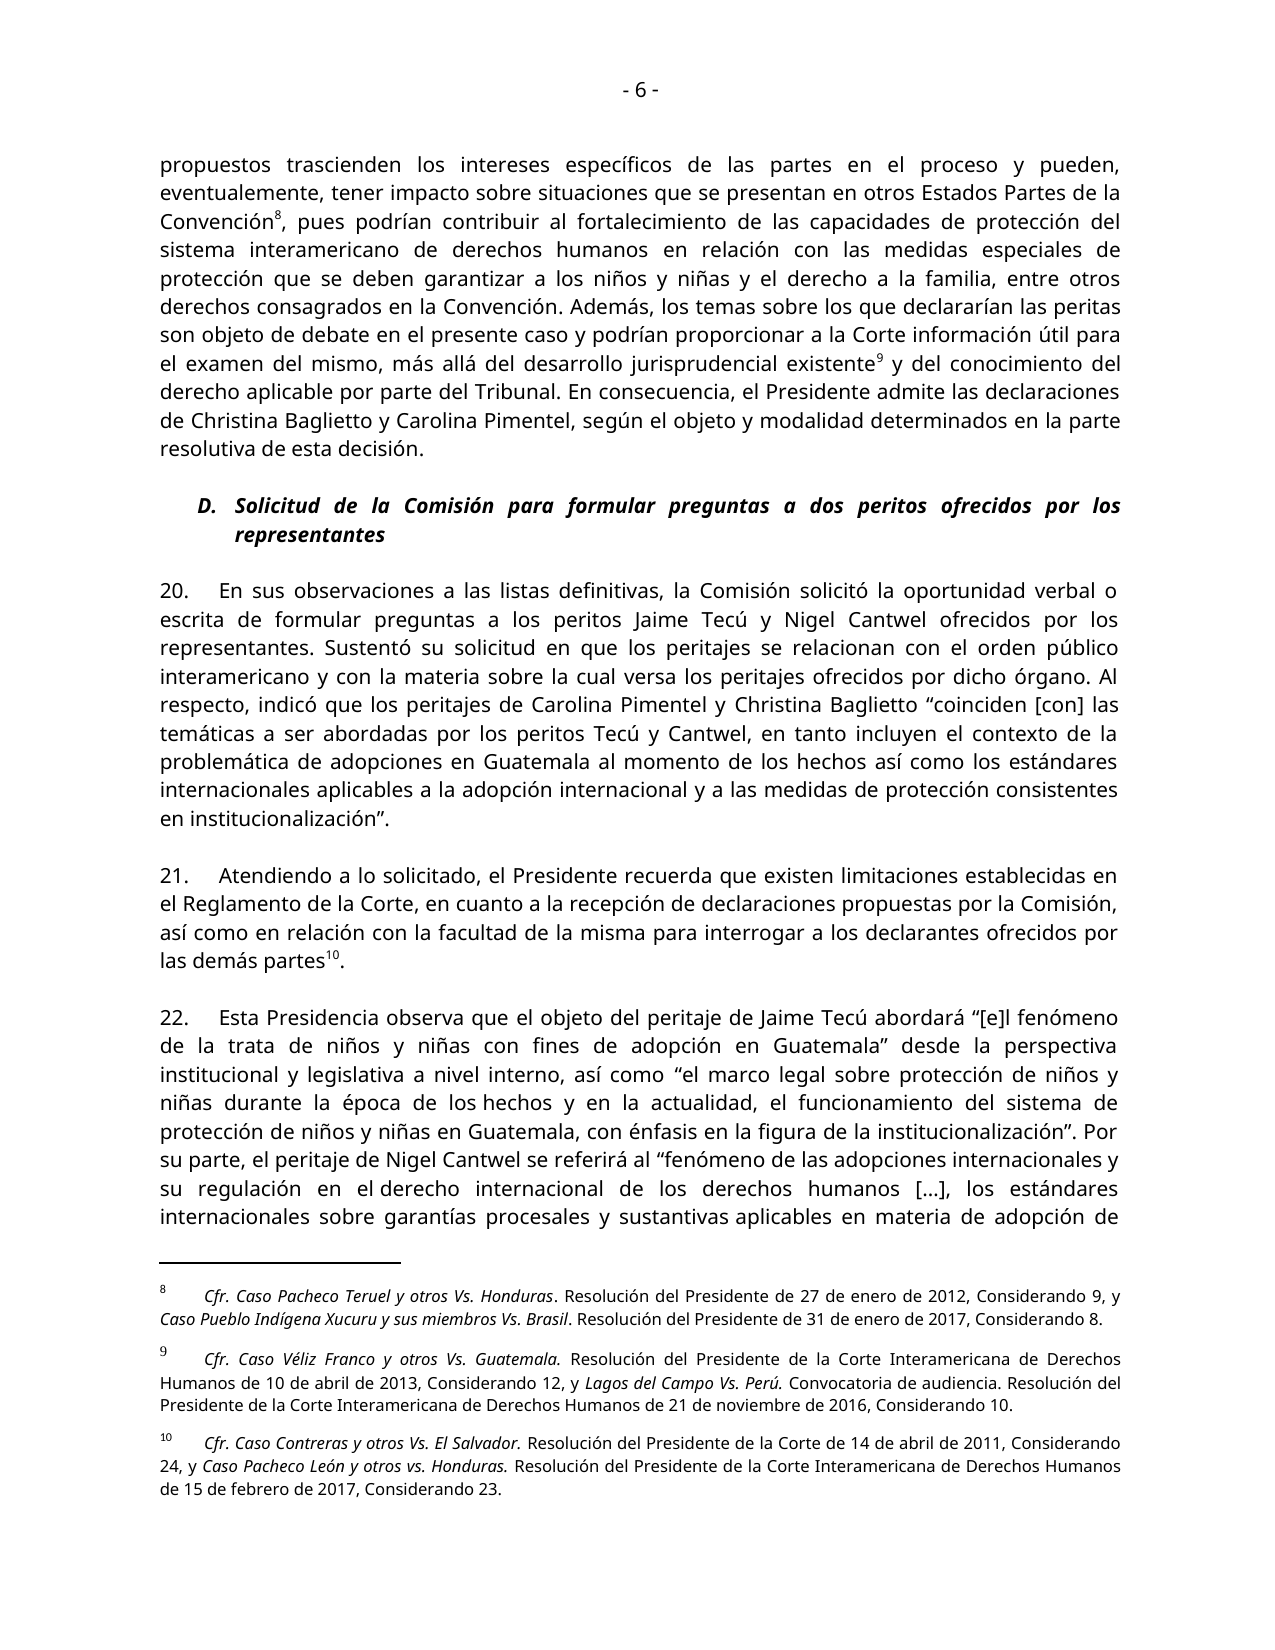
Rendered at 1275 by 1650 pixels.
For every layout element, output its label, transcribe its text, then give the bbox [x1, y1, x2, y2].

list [159, 1003, 1119, 1231]
list En sus observaciones a las listas definitivas, la Comisión solicitó la oportunidad verbal o escrita de formular preguntas a los peritos Jaime Tecú y Nigel Cantwel ofrecidos por los representantes. Sustentó su solicitud en que los peritajes se relacionan con el orden público interamericano y con la materia sobre la cual versa los peritajes ofrecidos por dicho órgano. Al respecto, indicó que los peritajes de Carolina Pimentel y Christina Baglietto “coinciden [con] las temáticas a ser abordadas por los peritos Tecú y Cantwel, en tanto incluyen el contexto de la problemática de adopciones en Guatemala al momento de los hechos así como los estándares internacionales aplicables a la adopción internacional y a las medidas de protección consistentes en institucionalización”. [159, 577, 1119, 832]
list Atendiendo a lo solicitado, el Presidente recuerda que existen limitaciones establecidas en el Reglamento de la Corte, en cuanto a la recepción de declaraciones propuestas por la Comisión, así como en relación con la facultad de la misma para interrogar a los declarantes ofrecidos por las demás partes. [159, 861, 1119, 975]
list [159, 150, 1121, 463]
list Solicitud de la Comisión para formular preguntas a dos peritos ofrecidos por los representantes [197, 491, 1121, 548]
